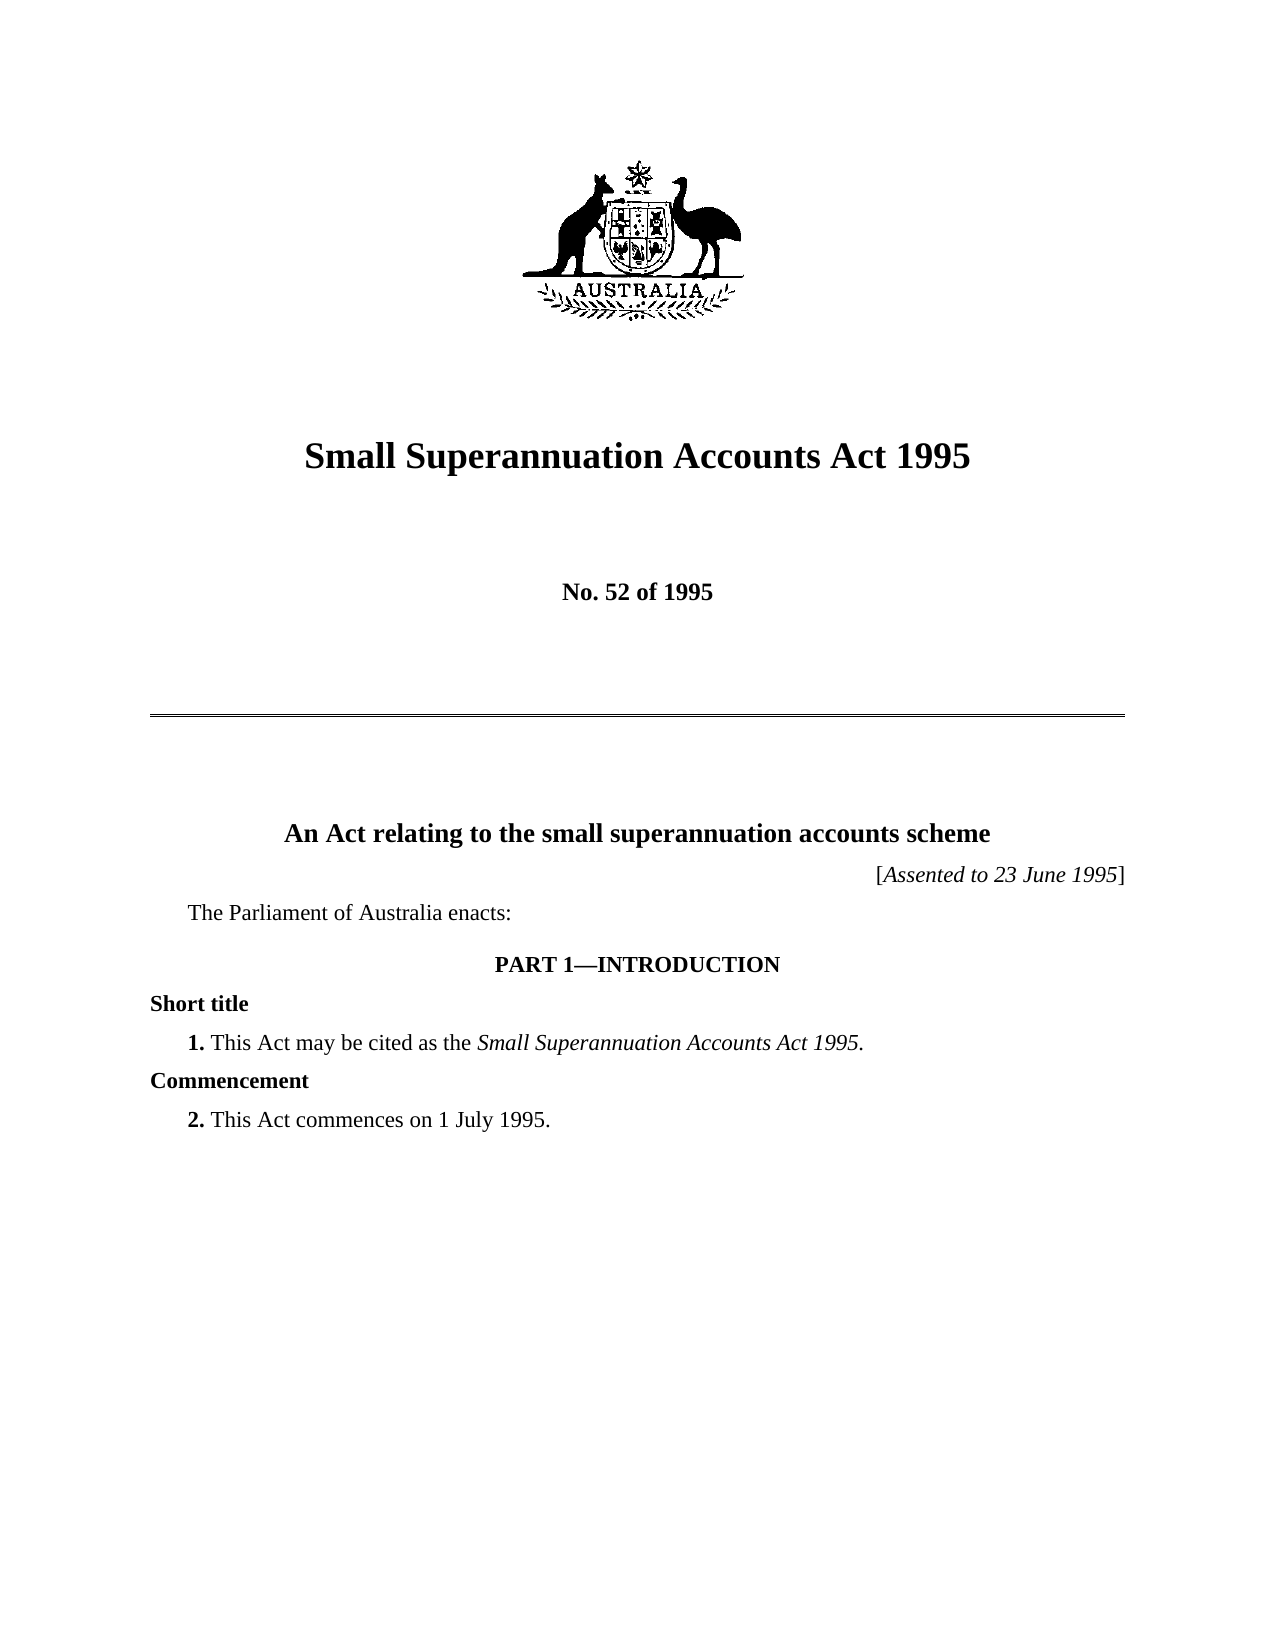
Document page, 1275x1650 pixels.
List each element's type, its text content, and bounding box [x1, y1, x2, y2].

text [Assented to 23 June 1995] [150, 861, 1125, 887]
text PART 1—INTRODUCTION [150, 951, 1125, 977]
text 1. This Act may be cited as the Small Superannuation Accounts Act 1995. [150, 1028, 1125, 1055]
text 2. This Act commences on 1 July 1995. [150, 1106, 1125, 1133]
text No. 52 of 1995 [150, 577, 1125, 606]
text An Act relating to the small superannuation accounts scheme [150, 817, 1125, 848]
text Commencement [150, 1067, 1125, 1094]
picture [508, 150, 767, 334]
text Small Superannuation Accounts Act 1995 [150, 434, 1125, 477]
text Short title [150, 990, 1125, 1016]
text The Parliament of Australia enacts: [150, 899, 1125, 926]
